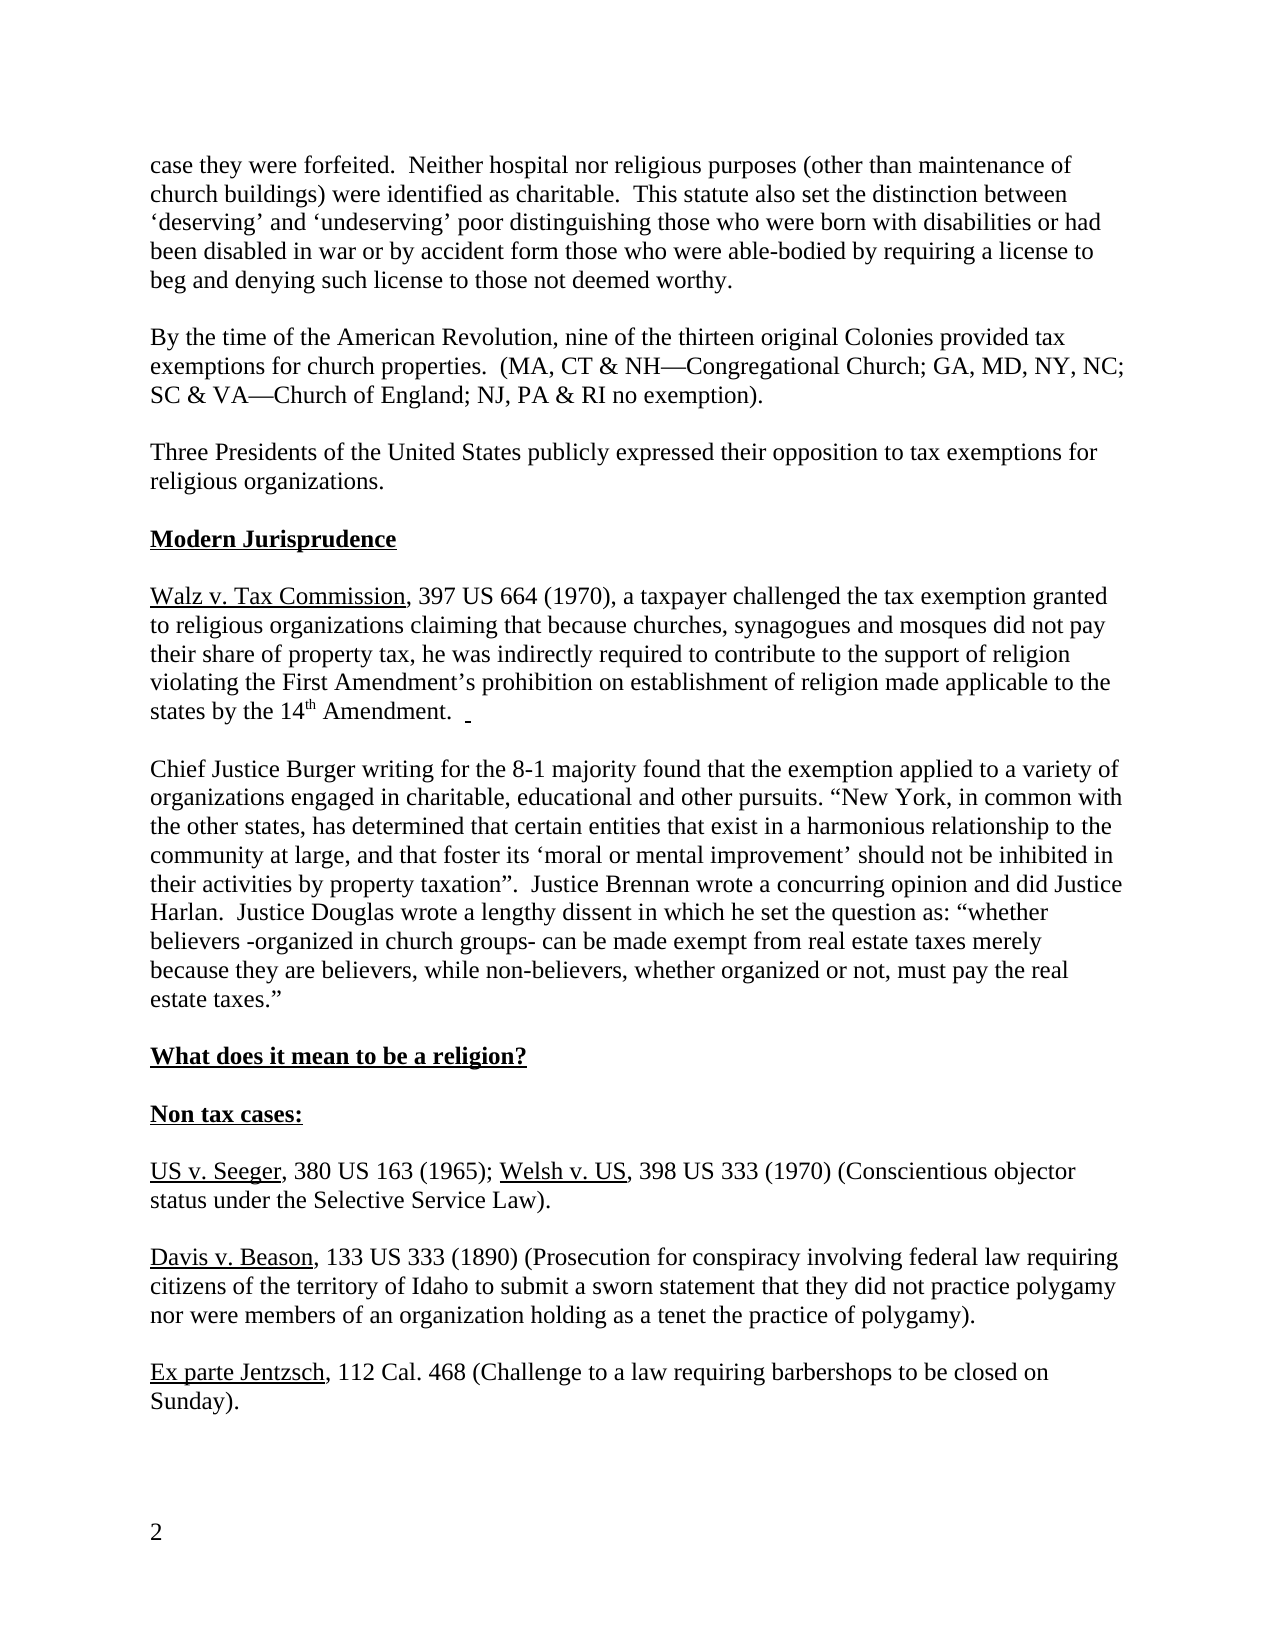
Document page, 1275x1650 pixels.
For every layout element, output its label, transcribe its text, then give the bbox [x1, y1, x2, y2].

text What does it mean to be a religion? [150, 1041, 1125, 1070]
text US v. Seeger, 380 US 163 (1965); Welsh v. US, 398 US 333 (1970) (Conscientious objector status under the Selective Service Law). [150, 1156, 1125, 1214]
text Three Presidents of the United States publicly expressed their opposition to tax exemptions for religious organizations. [150, 437, 1125, 495]
text Walz v. Tax Commission, 397 US 664 (1970), a taxpayer challenged the tax exemption granted to religious organizations claiming that because churches, synagogues and mosques did not pay their share of property tax, he was indirectly required to contribute to the support of religion violating the First Amendment’s prohibition on establishment of religion made applicable to the states by the 14th Amendment. [150, 581, 1125, 725]
text Non tax cases: [150, 1099, 1125, 1127]
text Modern Jurisprudence [150, 524, 1125, 552]
text Davis v. Beason, 133 US 333 (1890) (Prosecution for conspiracy involving federal law requiring citizens of the territory of Idaho to submit a sworn statement that they did not practice polygamy nor were members of an organization holding as a tenet the practice of polygamy). [150, 1242, 1125, 1329]
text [150, 150, 1125, 294]
text Chief Justice Burger writing for the 8-1 majority found that the exemption applied to a variety of organizations engaged in charitable, educational and other pursuits. “New York, in common with the other states, has determined that certain entities that exist in a harmonious relationship to the community at large, and that foster its ‘moral or mental improvement’ should not be inhibited in their activities by property taxation”. Justice Brennan wrote a concurring opinion and did Justice Harlan. Justice Douglas wrote a lengthy dissent in which he set the question as: “whether believers -organized in church groups- can be made exempt from real estate taxes merely because they are believers, while non-believers, whether organized or not, must pay the real estate taxes.” [150, 754, 1125, 1012]
text Ex parte Jentzsch, 112 Cal. 468 (Challenge to a law requiring barbershops to be closed on Sunday). [150, 1357, 1125, 1415]
text By the time of the American Revolution, nine of the thirteen original Colonies provided tax exemptions for church properties. (MA, CT & NH—Congregational Church; GA, MD, NY, NC; SC & VA—Church of England; NJ, PA & RI no exemption). [150, 322, 1125, 409]
